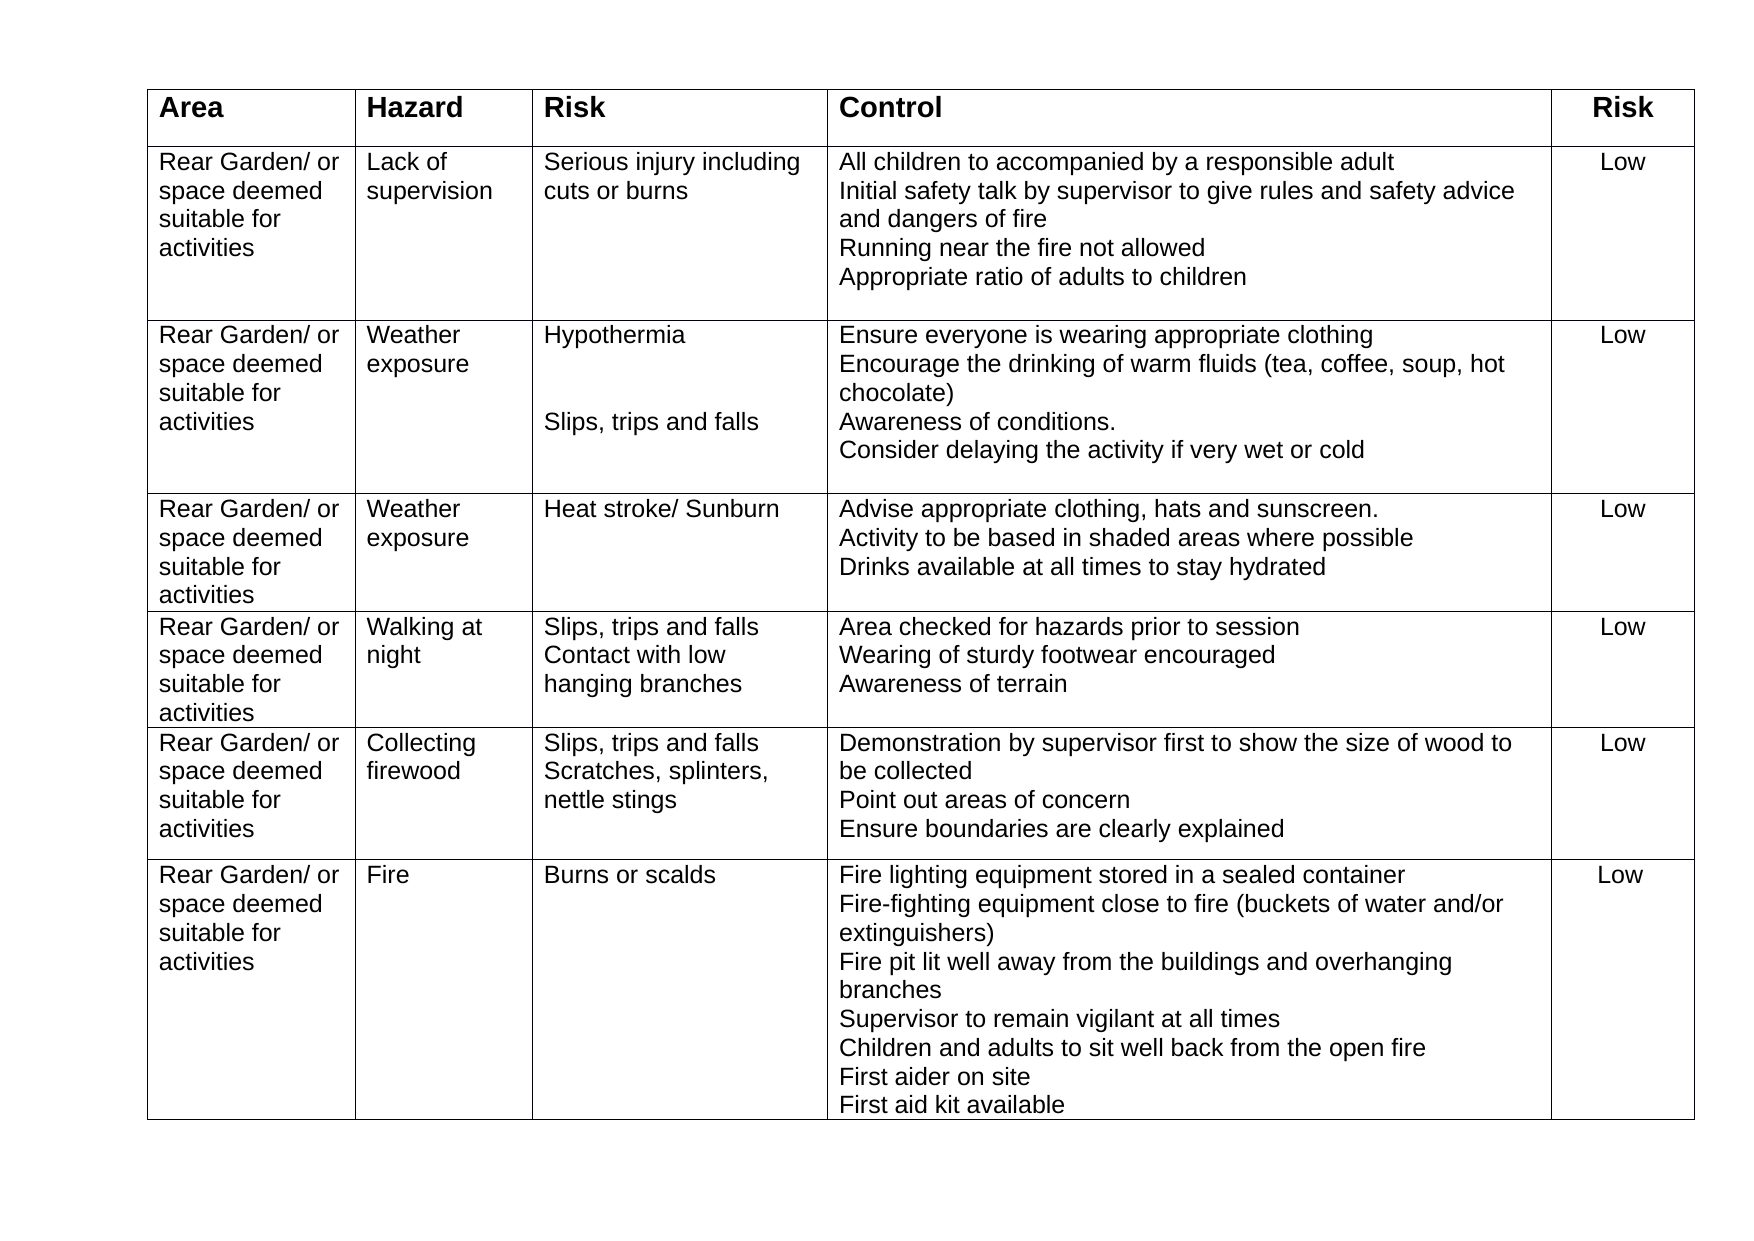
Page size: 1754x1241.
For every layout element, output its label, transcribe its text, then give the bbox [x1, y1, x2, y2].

table_cell Demonstration by supervisor first to show the size of wood to be collected Point out areas of concern Ensure boundaries are clearly explained [828, 728, 1551, 859]
table_header Control [828, 90, 1551, 146]
table_cell Low [1552, 612, 1694, 727]
table_cell Walking at night [356, 612, 532, 727]
table_cell Fire [356, 860, 532, 1119]
table_cell Advise appropriate clothing, hats and sunscreen. Activity to be based in shaded areas where possible Drinks available at all times to stay hydrated [828, 494, 1551, 611]
table_header Risk [533, 90, 827, 146]
table_cell Hypothermia Slips, trips and falls [533, 321, 827, 493]
table_cell Low [1552, 494, 1694, 611]
table_cell Heat stroke/ Sunburn [533, 494, 827, 611]
table_cell Slips, trips and falls Scratches, splinters, nettle stings [533, 728, 827, 859]
table_cell Area checked for hazards prior to session Wearing of sturdy footwear encouraged Awareness of terrain [828, 612, 1551, 727]
table_cell Low [1552, 321, 1694, 493]
table_cell Slips, trips and falls Contact with low hanging branches [533, 612, 827, 727]
table_cell Fire lighting equipment stored in a sealed container Fire-fighting equipment close to fire (buckets of water and/or extinguishers) Fire pit lit well away from the buildings and overhanging branches Supervisor to remain vigilant at all times Children and adults to sit well back from the open fire First aider on site First aid kit available [828, 860, 1551, 1119]
table_cell Ensure everyone is wearing appropriate clothing Encourage the drinking of warm fluids (tea, coffee, soup, hot chocolate) Awareness of conditions. Consider delaying the activity if very wet or cold [828, 321, 1551, 493]
table_cell Rear Garden/ or space deemed suitable for activities [148, 612, 355, 727]
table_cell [148, 860, 355, 1119]
table_cell Serious injury including cuts or burns [533, 147, 827, 319]
table_header Area [148, 90, 355, 146]
table_cell Weather exposure [356, 321, 532, 493]
table_cell All children to accompanied by a responsible adult Initial safety talk by supervisor to give rules and safety advice and dangers of fire Running near the fire not allowed Appropriate ratio of adults to children [828, 147, 1551, 319]
table_cell Rear Garden/ or space deemed suitable for activities [148, 728, 355, 859]
table_header Hazard [356, 90, 532, 146]
table_header Risk [1552, 90, 1694, 146]
table_cell Low [1552, 147, 1694, 319]
table_cell Weather exposure [356, 494, 532, 611]
table_cell Low [1552, 728, 1694, 859]
table_cell Collecting firewood [356, 728, 532, 859]
table_cell Rear Garden/ or space deemed suitable for activities [148, 147, 355, 319]
table_cell Rear Garden/ or space deemed suitable for activities [148, 321, 355, 493]
table_cell Low [1552, 860, 1694, 1119]
table_cell Lack of supervision [356, 147, 532, 319]
table_cell Rear Garden/ or space deemed suitable for activities [148, 494, 355, 611]
table_cell Burns or scalds [533, 860, 827, 1119]
